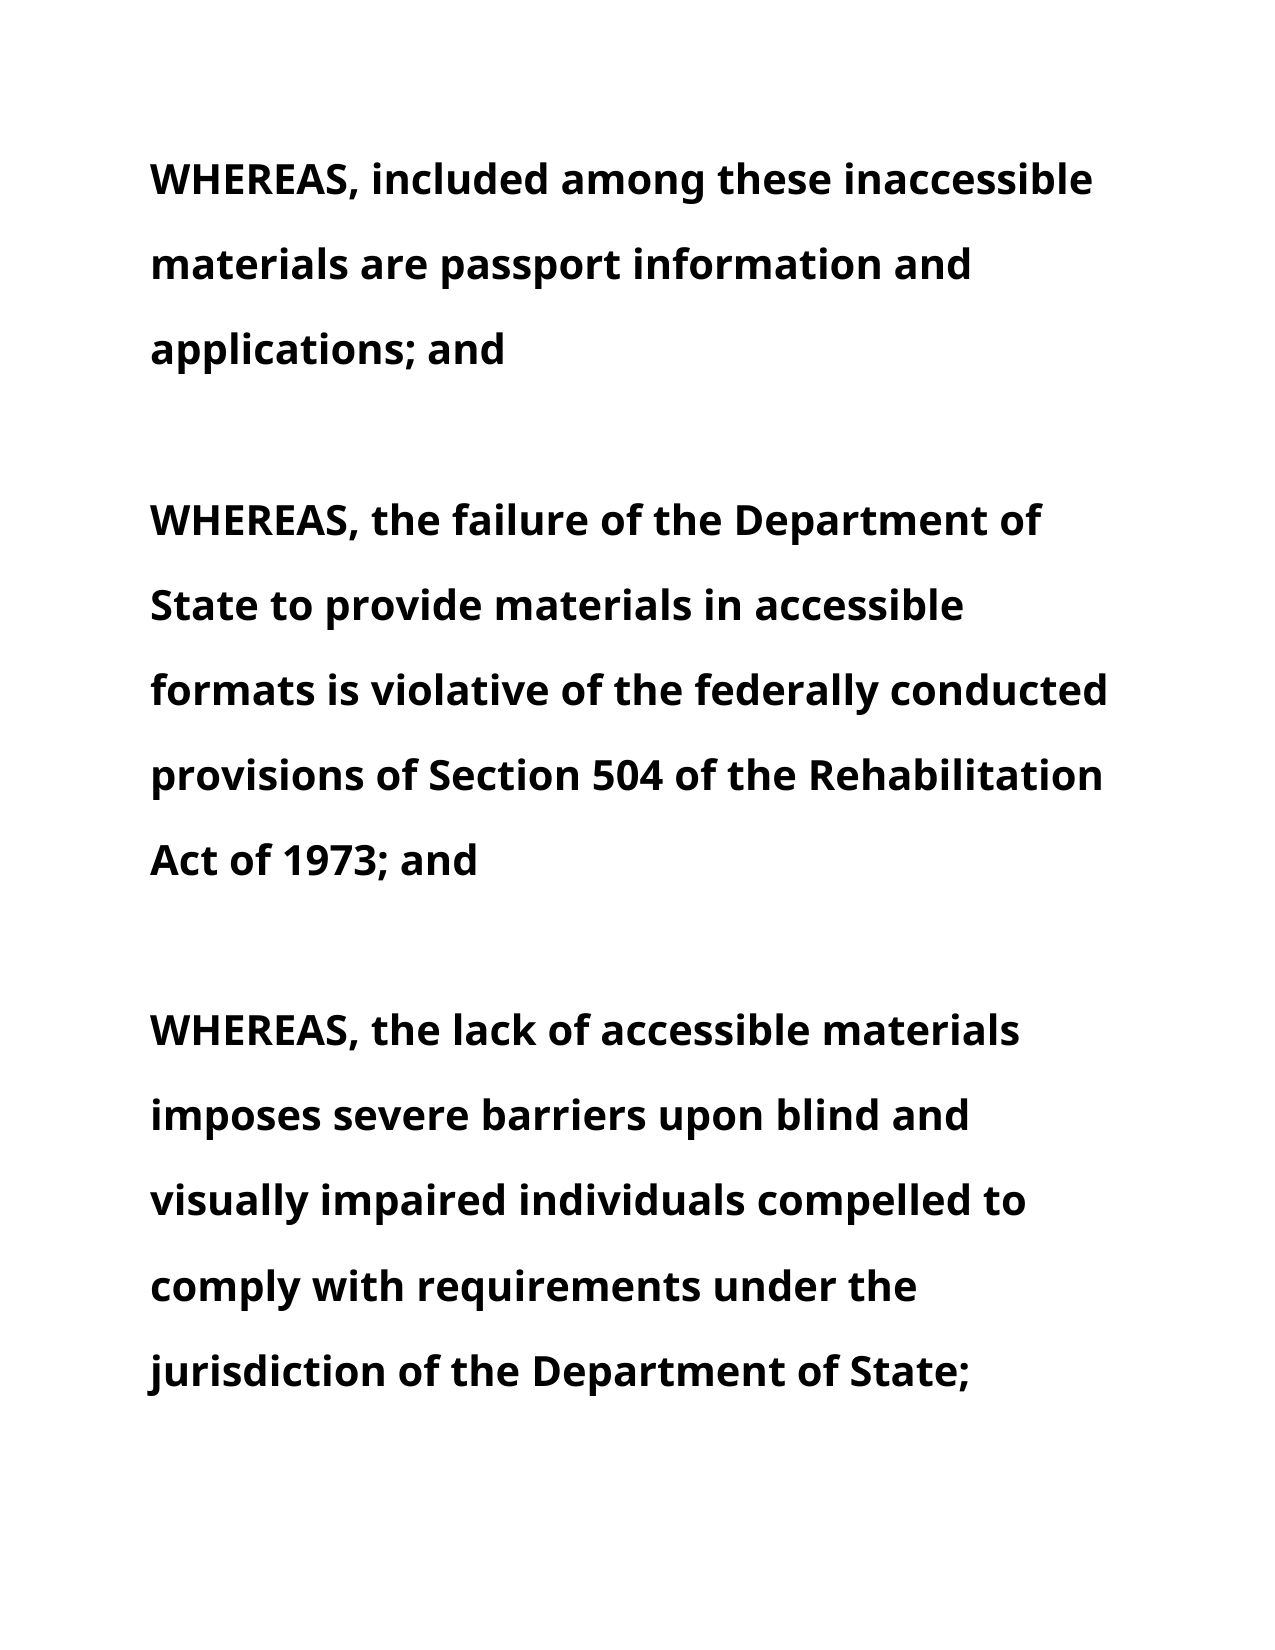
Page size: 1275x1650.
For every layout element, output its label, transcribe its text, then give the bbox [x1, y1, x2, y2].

text WHEREAS, the lack of accessible materials imposes severe barriers upon blind and visually impaired individuals compelled to comply with requirements under the jurisdiction of the Department of State; [150, 1001, 1125, 1398]
text WHEREAS, included among these inaccessible materials are passport information and applications; and [150, 150, 1125, 377]
text WHEREAS, the failure of the Department of State to provide materials in accessible formats is violative of the federally conducted provisions of Section 504 of the Rehabilitation Act of 1973; and [150, 490, 1125, 888]
